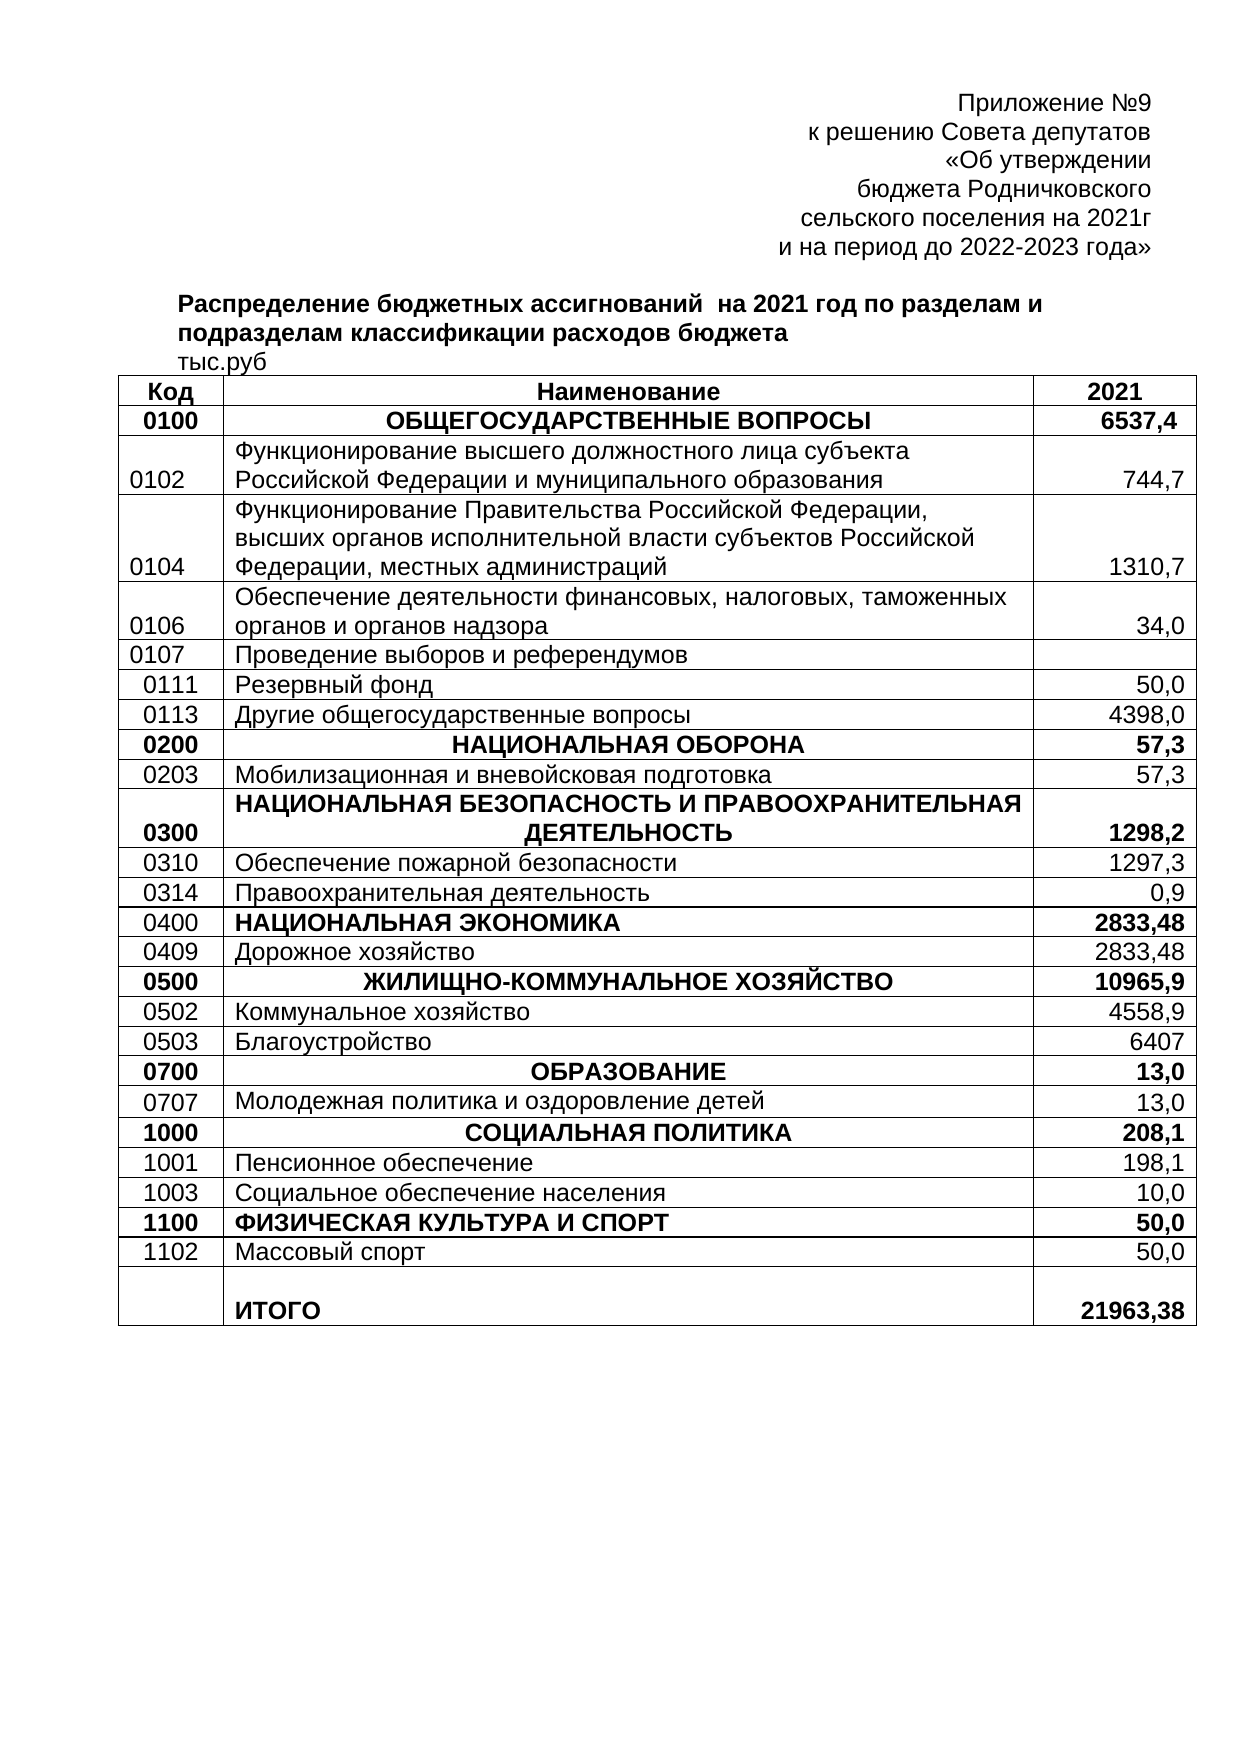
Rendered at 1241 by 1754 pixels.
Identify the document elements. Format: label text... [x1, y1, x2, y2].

table_cell Другие общегосударственные вопросы [224, 700, 1033, 729]
table_cell 1001 [119, 1148, 223, 1177]
text бюджета Родничковского [177, 174, 1152, 203]
table_cell 0,9 [1034, 878, 1196, 906]
table_header 2021 [1034, 376, 1196, 405]
table_cell Пенсионное обеспечение [224, 1148, 1033, 1177]
table_header Код [119, 376, 223, 405]
table_cell 1102 [119, 1238, 223, 1266]
table_cell 0310 [119, 848, 223, 877]
table_cell 744,7 [1034, 436, 1196, 493]
table_cell НАЦИОНАЛЬНАЯ БЕЗОПАСНОСТЬ И ПРАВООХРАНИТЕЛЬНАЯ ДЕЯТЕЛЬНОСТЬ [224, 789, 1033, 847]
table_cell 1297,3 [1034, 848, 1196, 877]
table_cell 0203 [119, 760, 223, 788]
table_cell Дорожное хозяйство [224, 937, 1033, 966]
table_cell 4558,9 [1034, 997, 1196, 1026]
table_cell 57,3 [1034, 730, 1196, 758]
table_cell 13,0 [1034, 1056, 1196, 1085]
table_cell НАЦИОНАЛЬНАЯ ОБОРОНА [224, 730, 1033, 758]
table_cell 0104 [119, 495, 223, 581]
table_cell Мобилизационная и вневойсковая подготовка [224, 760, 1033, 788]
table_cell 208,1 [1034, 1118, 1196, 1147]
table_cell 1100 [119, 1208, 223, 1236]
table_cell ОБЩЕГОСУДАРСТВЕННЫЕ ВОПРОСЫ [224, 406, 1033, 435]
table_cell 4398,0 [1034, 700, 1196, 729]
table_cell 0409 [119, 937, 223, 966]
table_cell 0200 [119, 730, 223, 758]
table_cell Обеспечение пожарной безопасности [224, 848, 1033, 877]
table_cell Проведение выборов и референдумов [224, 640, 1033, 669]
table_cell 0300 [119, 789, 223, 847]
table_cell 34,0 [1034, 582, 1196, 639]
table_cell 2833,48 [1034, 937, 1196, 966]
table_cell 0107 [119, 640, 223, 669]
table_cell 57,3 [1034, 760, 1196, 788]
table_cell 1000 [119, 1118, 223, 1147]
table_cell 1003 [119, 1178, 223, 1207]
text к решению Совета депутатов [177, 117, 1152, 145]
table_cell ФИЗИЧЕСКАЯ КУЛЬТУРА И СПОРТ [224, 1208, 1033, 1236]
table_cell 50,0 [1034, 670, 1196, 699]
table_cell Функционирование высшего должностного лица субъекта Российской Федерации и муниципального образования [224, 436, 1033, 493]
text и на период до 2022-2023 года» [177, 232, 1152, 260]
table_cell [119, 1267, 223, 1325]
table_cell Функционирование Правительства Российской Федерации, высших органов исполнительной власти субъектов Российской Федерации, местных администраций [224, 495, 1033, 581]
table_cell Правоохранительная деятельность [224, 878, 1033, 906]
table_cell 198,1 [1034, 1148, 1196, 1177]
table_cell 0111 [119, 670, 223, 699]
table_cell НАЦИОНАЛЬНАЯ ЭКОНОМИКА [224, 908, 1033, 936]
table_cell ОБРАЗОВАНИЕ [224, 1056, 1033, 1085]
table_cell 1310,7 [1034, 495, 1196, 581]
table_cell 6407 [1034, 1027, 1196, 1055]
table_cell 0400 [119, 908, 223, 936]
table_cell 0102 [119, 436, 223, 493]
text «Об утверждении [177, 145, 1152, 174]
table_cell 0500 [119, 967, 223, 996]
table_cell 13,0 [1034, 1086, 1196, 1117]
table_cell ИТОГО [224, 1267, 1033, 1325]
table_cell 50,0 [1034, 1238, 1196, 1266]
table_cell Социальное обеспечение населения [224, 1178, 1033, 1207]
table_cell Коммунальное хозяйство [224, 997, 1033, 1026]
table_cell Массовый спорт [224, 1238, 1033, 1266]
table_header Наименование [224, 376, 1033, 405]
text Распределение бюджетных ассигнований на 2021 год по разделам и подразделам классификации расходов бюджета тыс.руб [177, 289, 1152, 375]
table_cell 10965,9 [1034, 967, 1196, 996]
table_cell 21963,38 [1034, 1267, 1196, 1325]
table_cell 1298,2 [1034, 789, 1196, 847]
table_cell 0503 [119, 1027, 223, 1055]
table_cell Молодежная политика и оздоровление детей [224, 1086, 1033, 1117]
table_cell 0100 [119, 406, 223, 435]
table_cell Обеспечение деятельности финансовых, налоговых, таможенных органов и органов надзора [224, 582, 1033, 639]
table_cell 0707 [119, 1086, 223, 1117]
table_cell Благоустройство [224, 1027, 1033, 1055]
table_cell 0502 [119, 997, 223, 1026]
table_cell Резервный фонд [224, 670, 1033, 699]
table_cell 0113 [119, 700, 223, 729]
table_cell 0314 [119, 878, 223, 906]
table_cell 0106 [119, 582, 223, 639]
text Приложение №9 [177, 88, 1152, 117]
table_cell 10,0 [1034, 1178, 1196, 1207]
table_cell 2833,48 [1034, 908, 1196, 936]
table_cell ЖИЛИЩНО-КОММУНАЛЬНОЕ ХОЗЯЙСТВО [224, 967, 1033, 996]
table_cell 50,0 [1034, 1208, 1196, 1236]
text сельского поселения на 2021г [177, 203, 1152, 232]
table_cell 0700 [119, 1056, 223, 1085]
table_cell СОЦИАЛЬНАЯ ПОЛИТИКА [224, 1118, 1033, 1147]
table_cell 6537,4 [1034, 406, 1196, 435]
table_cell [1034, 640, 1196, 669]
